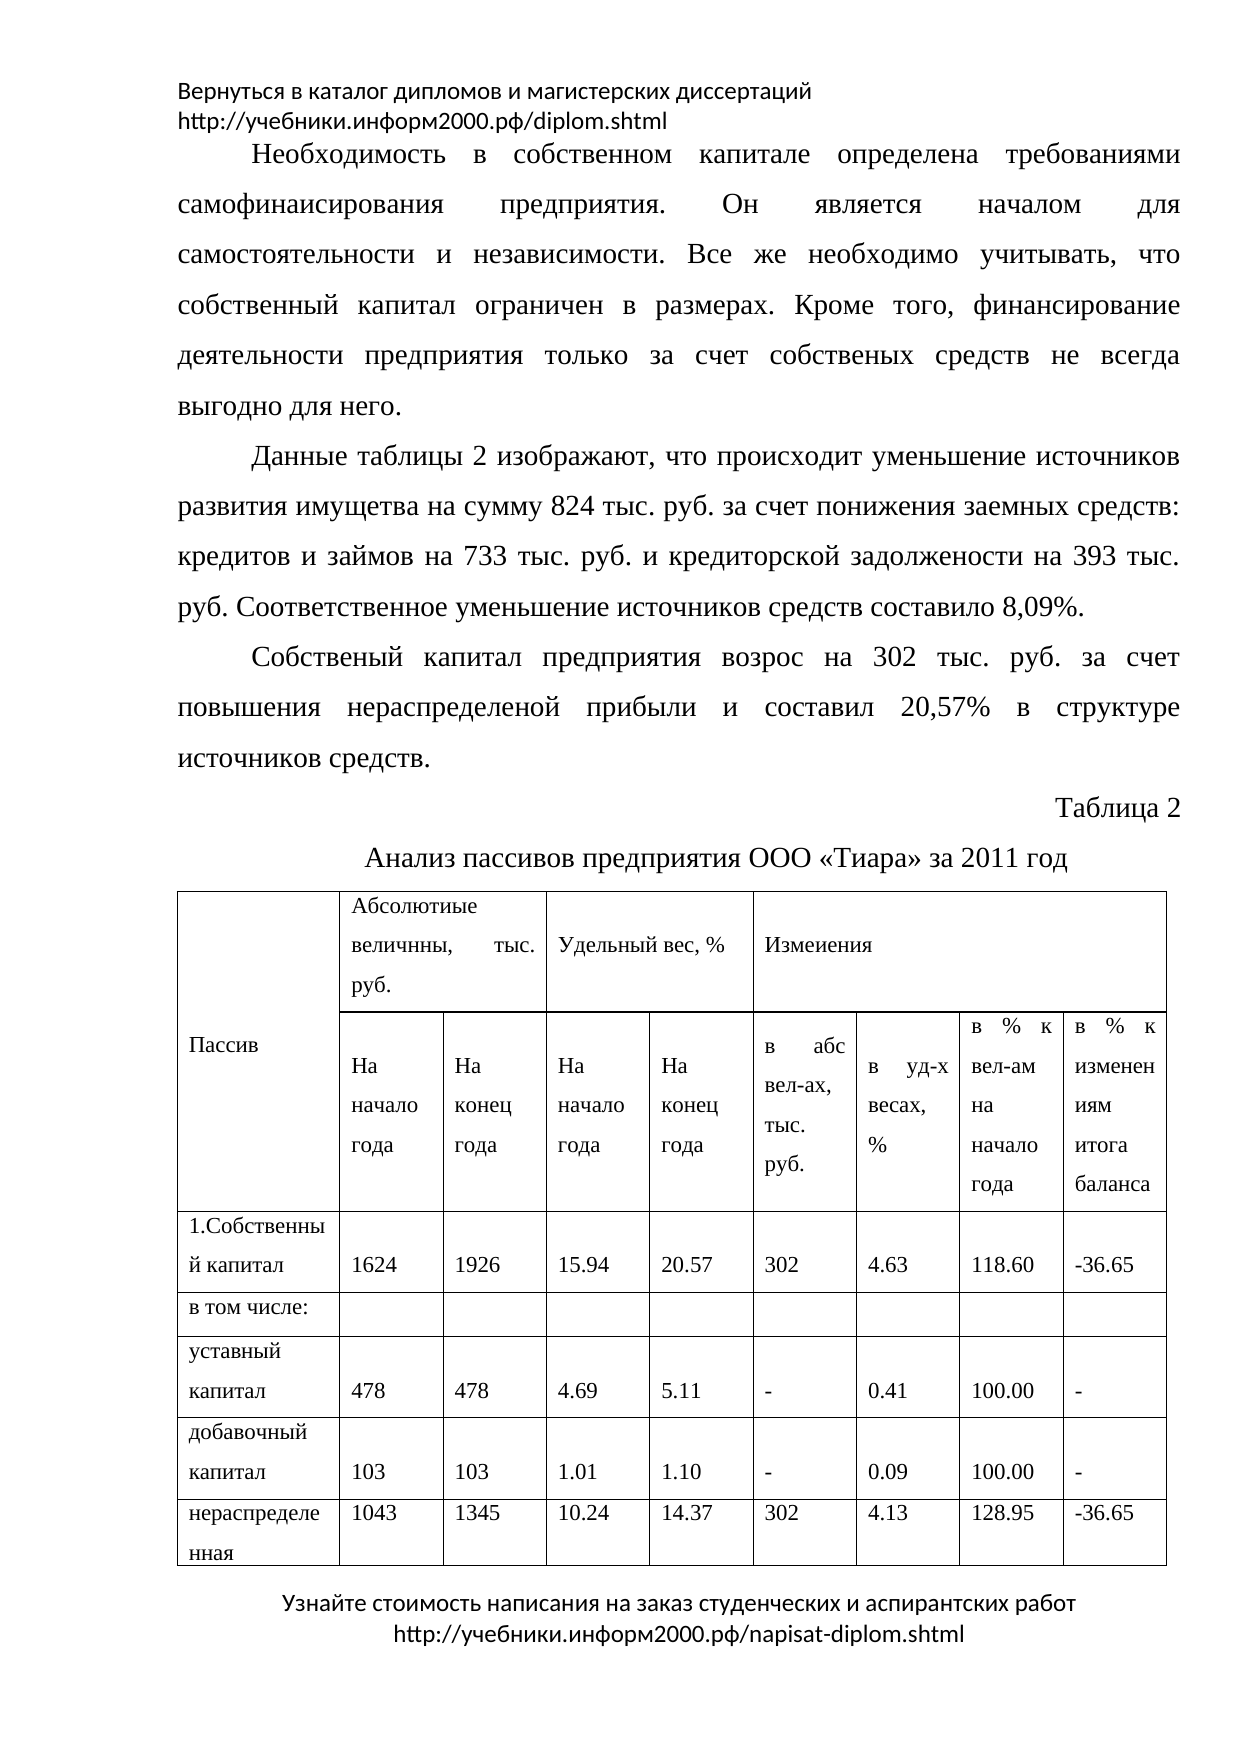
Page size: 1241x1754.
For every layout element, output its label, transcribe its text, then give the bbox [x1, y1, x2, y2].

table_cell 1624 [340, 1212, 443, 1292]
table_cell 1.10 [650, 1418, 753, 1498]
table_cell 128.95 [960, 1500, 1063, 1565]
table_cell На начало года [547, 1013, 649, 1211]
table_cell - [1064, 1418, 1166, 1498]
text Необходимость в собственном капитале определена требованиями самофинаисирования предприятия. Он является началом для самостоятельности и независимости. Все же необходимо учитывать, что собственный капитал ограничен в размерах. Кроме того, финансирование деятельности предприятия только за счет собственых средств не всегда выгодно для него. [177, 136, 1181, 421]
text Таблица 2 [177, 790, 1181, 824]
table_cell [340, 1293, 443, 1336]
table_cell [960, 1293, 1063, 1336]
table_cell На начало года [340, 1013, 443, 1211]
table_cell 5.11 [650, 1337, 753, 1417]
table_cell 302 [754, 1500, 856, 1565]
table_cell 1043 [340, 1500, 443, 1565]
table_cell в абс вел-ах, тыс. руб. [754, 1013, 856, 1211]
table_cell 0.41 [857, 1337, 959, 1417]
table_cell 478 [340, 1337, 443, 1417]
table_cell -36.65 [1064, 1212, 1166, 1292]
table_cell 10.24 [547, 1500, 649, 1565]
table_cell уставный капитал [178, 1337, 339, 1417]
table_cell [178, 1500, 339, 1565]
table_cell 15.94 [547, 1212, 649, 1292]
table_cell 100.00 [960, 1418, 1063, 1498]
table_cell 1345 [444, 1500, 546, 1565]
table_cell в том числе: [178, 1293, 339, 1336]
table_cell в % к изменениям итога баланса [1064, 1013, 1166, 1211]
table_cell - [754, 1337, 856, 1417]
table_cell [547, 1293, 649, 1336]
table_cell 4.13 [857, 1500, 959, 1565]
table_cell - [1064, 1337, 1166, 1417]
table_cell 100.00 [960, 1337, 1063, 1417]
table_cell [444, 1293, 546, 1336]
table_cell На конец года [650, 1013, 753, 1211]
table_cell 0.09 [857, 1418, 959, 1498]
text Собственый капитал предприятия возрос на 302 тыс. руб. за счет повышения нераспределеной прибыли и составил 20,57% в структуре источников средств. [177, 639, 1181, 773]
table_cell 4.63 [857, 1212, 959, 1292]
text Анализ пассивов предприятия ООО «Тиара» за 2011 год [177, 840, 1181, 874]
table_cell 1926 [444, 1212, 546, 1292]
table_cell 302 [754, 1212, 856, 1292]
table_cell [857, 1293, 959, 1336]
table_cell 1.01 [547, 1418, 649, 1498]
table_cell 478 [444, 1337, 546, 1417]
table_cell в уд-х весах, % [857, 1013, 959, 1211]
table_cell На конец года [444, 1013, 546, 1211]
table_header Абсолютиые величнны, тыс. руб. [340, 892, 546, 1011]
table_cell добавочный капитал [178, 1418, 339, 1498]
text Данные таблицы 2 изображают, что происходит уменьшение источников развития имущетва на сумму 824 тыс. руб. за счет понижения заемных средств: кредитов и займов на 733 тыс. руб. и кредиторской задолжености на 393 тыс. руб. Соответственное уменьшение источников средств составило 8,09%. [177, 438, 1181, 622]
table_cell 103 [340, 1418, 443, 1498]
table_cell в % к вел-ам на начало года [960, 1013, 1063, 1211]
table_cell 20.57 [650, 1212, 753, 1292]
table_cell 1.Собственный капитал [178, 1212, 339, 1292]
table_header Пассив [178, 892, 339, 1211]
table_cell -36.65 [1064, 1500, 1166, 1565]
table_cell 4.69 [547, 1337, 649, 1417]
table_cell 103 [444, 1418, 546, 1498]
table_header Измеиения [754, 892, 1166, 1011]
table_cell [1064, 1293, 1166, 1336]
table_header Удельный вес, % [547, 892, 753, 1011]
table_cell [650, 1293, 753, 1336]
table_cell 14.37 [650, 1500, 753, 1565]
table_cell - [754, 1418, 856, 1498]
table_cell [754, 1293, 856, 1336]
table_cell 118.60 [960, 1212, 1063, 1292]
